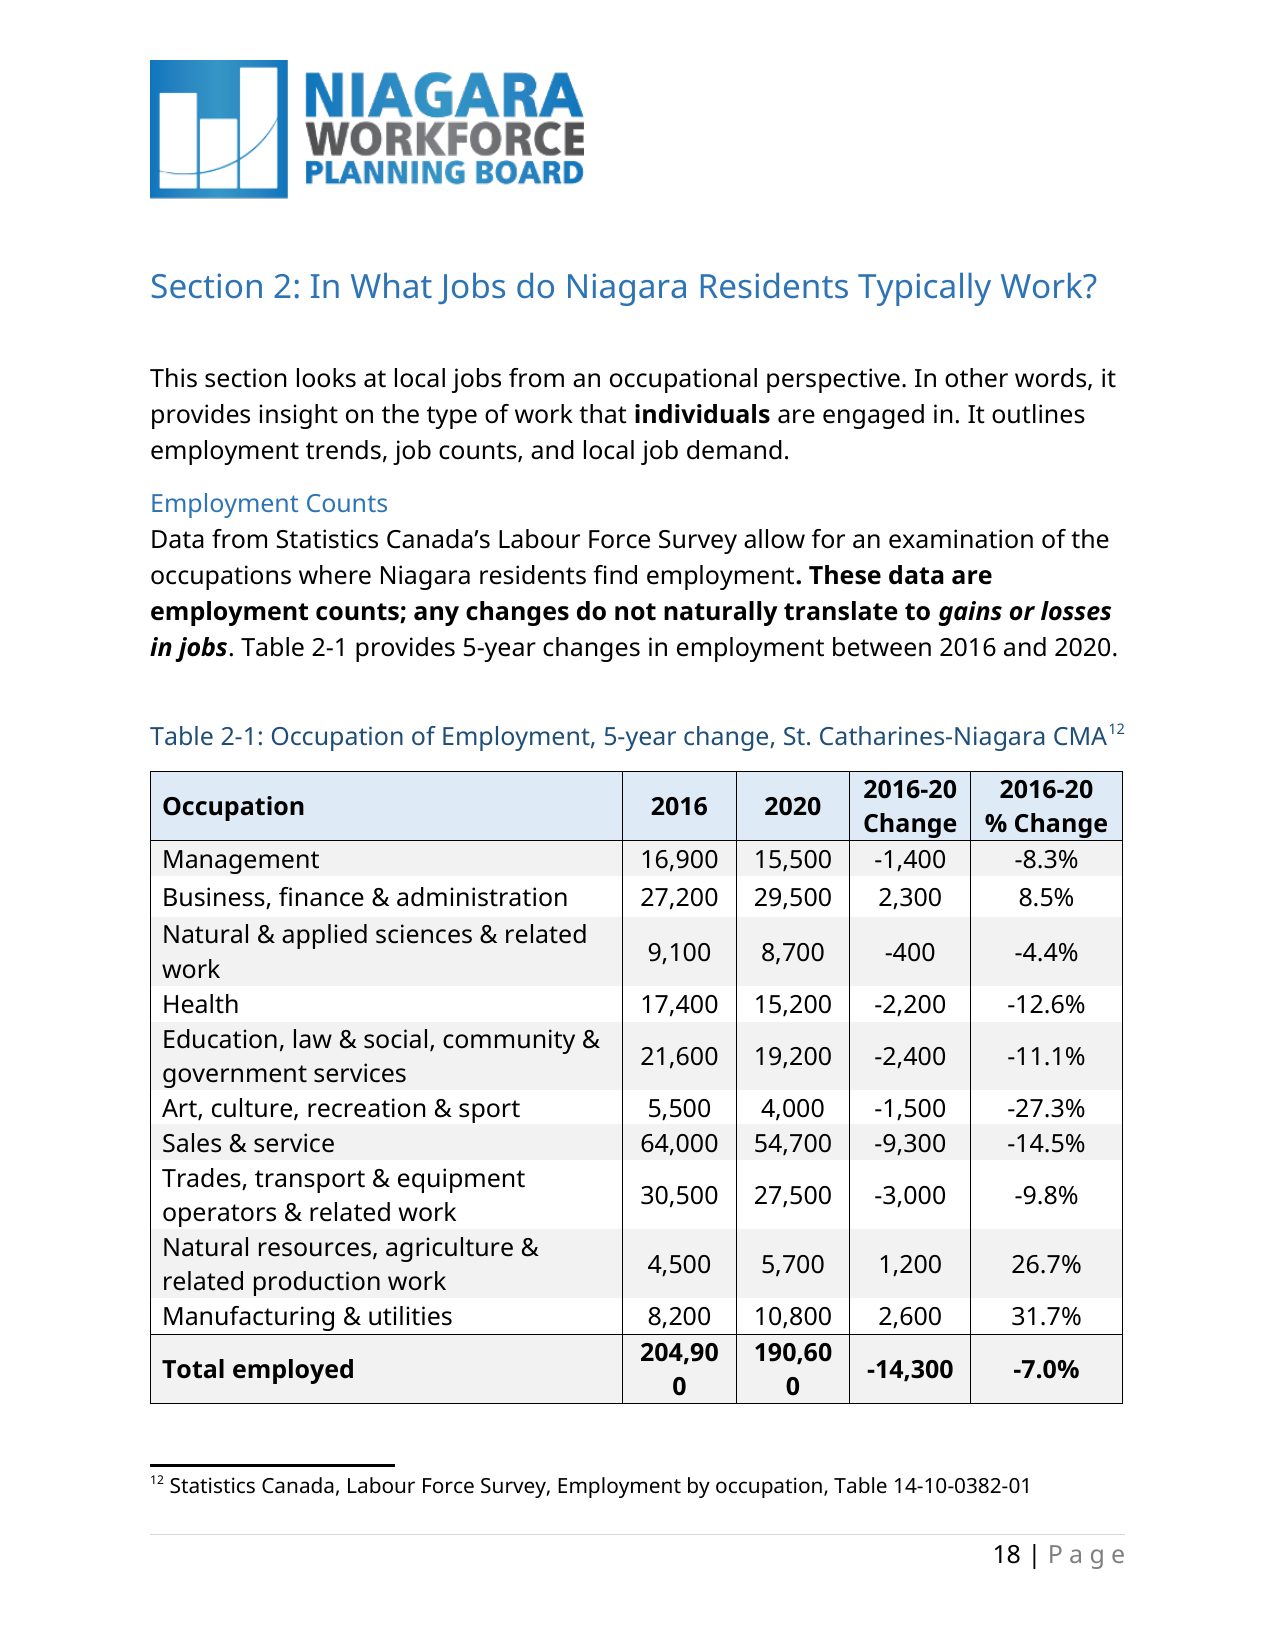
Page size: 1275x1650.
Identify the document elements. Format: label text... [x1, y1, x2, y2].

picture [150, 60, 584, 204]
table_cell 5,700 [737, 1229, 849, 1298]
table_cell 190,600 [737, 1335, 849, 1403]
table_cell Natural & applied sciences & related work [151, 917, 622, 986]
table_cell 31.7% [971, 1298, 1122, 1334]
table_cell -12.6% [971, 986, 1122, 1022]
table_cell -1,400 [850, 841, 970, 876]
table_cell 16,900 [623, 841, 736, 876]
table_cell 29,500 [737, 876, 849, 917]
table_cell 27,500 [737, 1160, 849, 1229]
text Data from Statistics Canada’s Labour Force Survey allow for an examination of the occupations where Niagara residents find employment. These data are employment counts; any changes do not naturally translate to gains or losses in jobs. Table 2-1 provides 5-year changes in employment between 2016 and 2020. [150, 521, 1125, 700]
table_cell Business, finance & administration [151, 876, 622, 917]
table_cell -7.0% [971, 1335, 1122, 1403]
table_cell -8.3% [971, 841, 1122, 876]
table_cell -14,300 [850, 1335, 970, 1403]
table_cell 8.5% [971, 876, 1122, 917]
text This section looks at local jobs from an occupational perspective. In other words, it provides insight on the type of work that individuals are engaged in. It outlines employment trends, job counts, and local job demand. [150, 361, 1125, 467]
table_cell -2,400 [850, 1022, 970, 1090]
table_cell 21,600 [623, 1022, 736, 1090]
table_cell -9,300 [850, 1124, 970, 1160]
table_cell 15,500 [737, 841, 849, 876]
table_header 2020 [737, 772, 849, 840]
table_cell Total employed [151, 1335, 622, 1403]
table_cell 5,500 [623, 1090, 736, 1124]
table_cell 2,300 [850, 876, 970, 917]
table_cell 204,900 [623, 1335, 736, 1403]
table_cell 8,200 [623, 1298, 736, 1334]
table_cell 19,200 [737, 1022, 849, 1090]
table_cell Education, law & social, community & government services [151, 1022, 622, 1090]
table_header 2016-20 % Change [971, 772, 1122, 840]
table_cell Trades, transport & equipment operators & related work [151, 1160, 622, 1229]
table_cell 64,000 [623, 1124, 736, 1160]
table_cell 17,400 [623, 986, 736, 1022]
table_cell Art, culture, recreation & sport [151, 1090, 622, 1124]
table_cell Sales & service [151, 1124, 622, 1160]
table_cell 8,700 [737, 917, 849, 986]
table_cell Management [151, 841, 622, 876]
table_cell Natural resources, agriculture & related production work [151, 1229, 622, 1298]
table_cell 10,800 [737, 1298, 849, 1334]
table_cell -11.1% [971, 1022, 1122, 1090]
table_cell -14.5% [971, 1124, 1122, 1160]
table_cell 27,200 [623, 876, 736, 917]
table_cell 2,600 [850, 1298, 970, 1334]
table_cell Manufacturing & utilities [151, 1298, 622, 1334]
table_cell 15,200 [737, 986, 849, 1022]
table_cell 26.7% [971, 1229, 1122, 1298]
table_cell -9.8% [971, 1160, 1122, 1229]
table_header 2016 [623, 772, 736, 840]
table_cell 9,100 [623, 917, 736, 986]
table_header Occupation [151, 772, 622, 840]
table_cell -4.4% [971, 917, 1122, 986]
table_cell -400 [850, 917, 970, 986]
text Table 2-1: Occupation of Employment, 5-year change, St. Catharines-Niagara CMA [150, 718, 1125, 752]
table_cell 30,500 [623, 1160, 736, 1229]
subtitle Section 2: In What Jobs do Niagara Residents Typically Work? [150, 263, 1125, 308]
table_cell 4,000 [737, 1090, 849, 1124]
table_cell 1,200 [850, 1229, 970, 1298]
table_cell -1,500 [850, 1090, 970, 1124]
table_cell 54,700 [737, 1124, 849, 1160]
table_cell -3,000 [850, 1160, 970, 1229]
table_cell -2,200 [850, 986, 970, 1022]
table_header 2016-20 Change [850, 772, 970, 840]
subtitle Employment Counts [150, 485, 1125, 519]
table_cell Health [151, 986, 622, 1022]
table_cell -27.3% [971, 1090, 1122, 1124]
table_cell 4,500 [623, 1229, 736, 1298]
